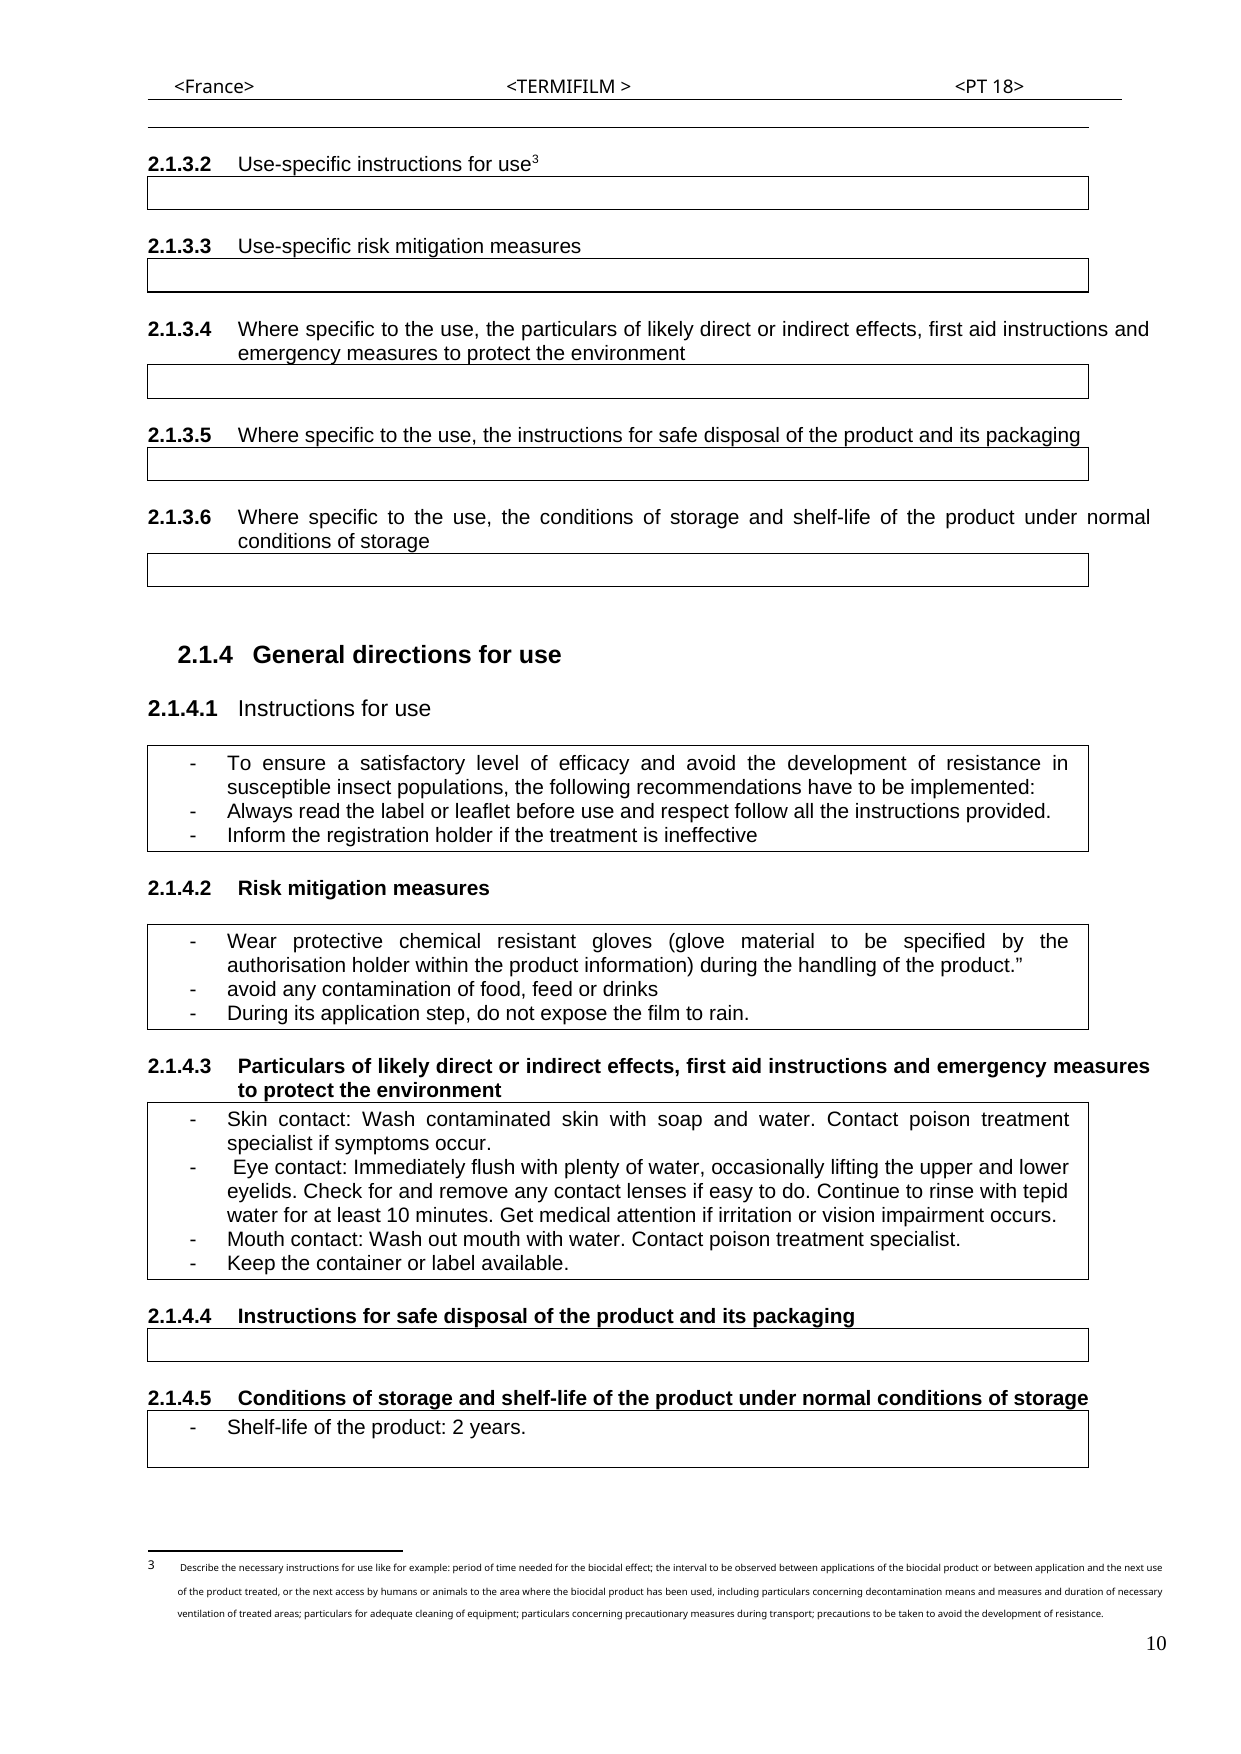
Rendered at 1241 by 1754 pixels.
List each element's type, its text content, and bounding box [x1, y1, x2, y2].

subtitle Where specific to the use, the instructions for safe disposal of the product and its packaging [148, 423, 1152, 447]
subtitle General directions for use [177, 640, 1152, 669]
table_header Skin contact: Wash contaminated skin with soap and water. Contact poison treatment specialist if symptoms occur. Eye contact: Immediately flush with plenty of water, occasionally lifting the upper and lower eyelids. Check for and remove any contact lenses if easy to do. Continue to rinse with tepid water for at least 10 minutes. Get medical attention if irritation or vision impairment occurs. Mouth contact: Wash out mouth with water. Contact poison treatment specialist. Keep the container or label available. [148, 1103, 1088, 1279]
subtitle Where specific to the use, the particulars of likely direct or indirect effects, first aid instructions and emergency measures to protect the environment [148, 316, 1152, 364]
table_header [148, 259, 1088, 291]
table_header [148, 365, 1088, 398]
subtitle Conditions of storage and shelf-life of the product under normal conditions of storage [148, 1386, 1152, 1410]
subtitle Instructions for safe disposal of the product and its packaging [148, 1304, 1152, 1328]
subtitle Use-specific instructions for use [148, 152, 1152, 176]
subtitle Where specific to the use, the conditions of storage and shelf-life of the product under normal conditions of storage [148, 505, 1152, 553]
table_header Shelf-life of the product: 2 years. [148, 1411, 1088, 1467]
subtitle Particulars of likely direct or indirect effects, first aid instructions and emergency measures to protect the environment [148, 1054, 1152, 1102]
table_header Wear protective chemical resistant gloves (glove material to be specified by the authorisation holder within the product information) during the handling of the product.” avoid any contamination of food, feed or drinks During its application step, do not expose the film to rain. [148, 925, 1088, 1029]
subtitle Use-specific risk mitigation measures [148, 234, 1152, 258]
subtitle Risk mitigation measures [148, 876, 1152, 899]
table_header [148, 448, 1088, 480]
table_header [148, 1329, 1088, 1361]
subtitle Instructions for use [148, 695, 1152, 721]
table_header To ensure a satisfactory level of efficacy and avoid the development of resistance in susceptible insect populations, the following recommendations have to be implemented: Always read the label or leaflet before use and respect follow all the instructions provided. Inform the registration holder if the treatment is ineffective [148, 746, 1088, 851]
table_header [148, 554, 1088, 586]
table_header [148, 177, 1088, 209]
